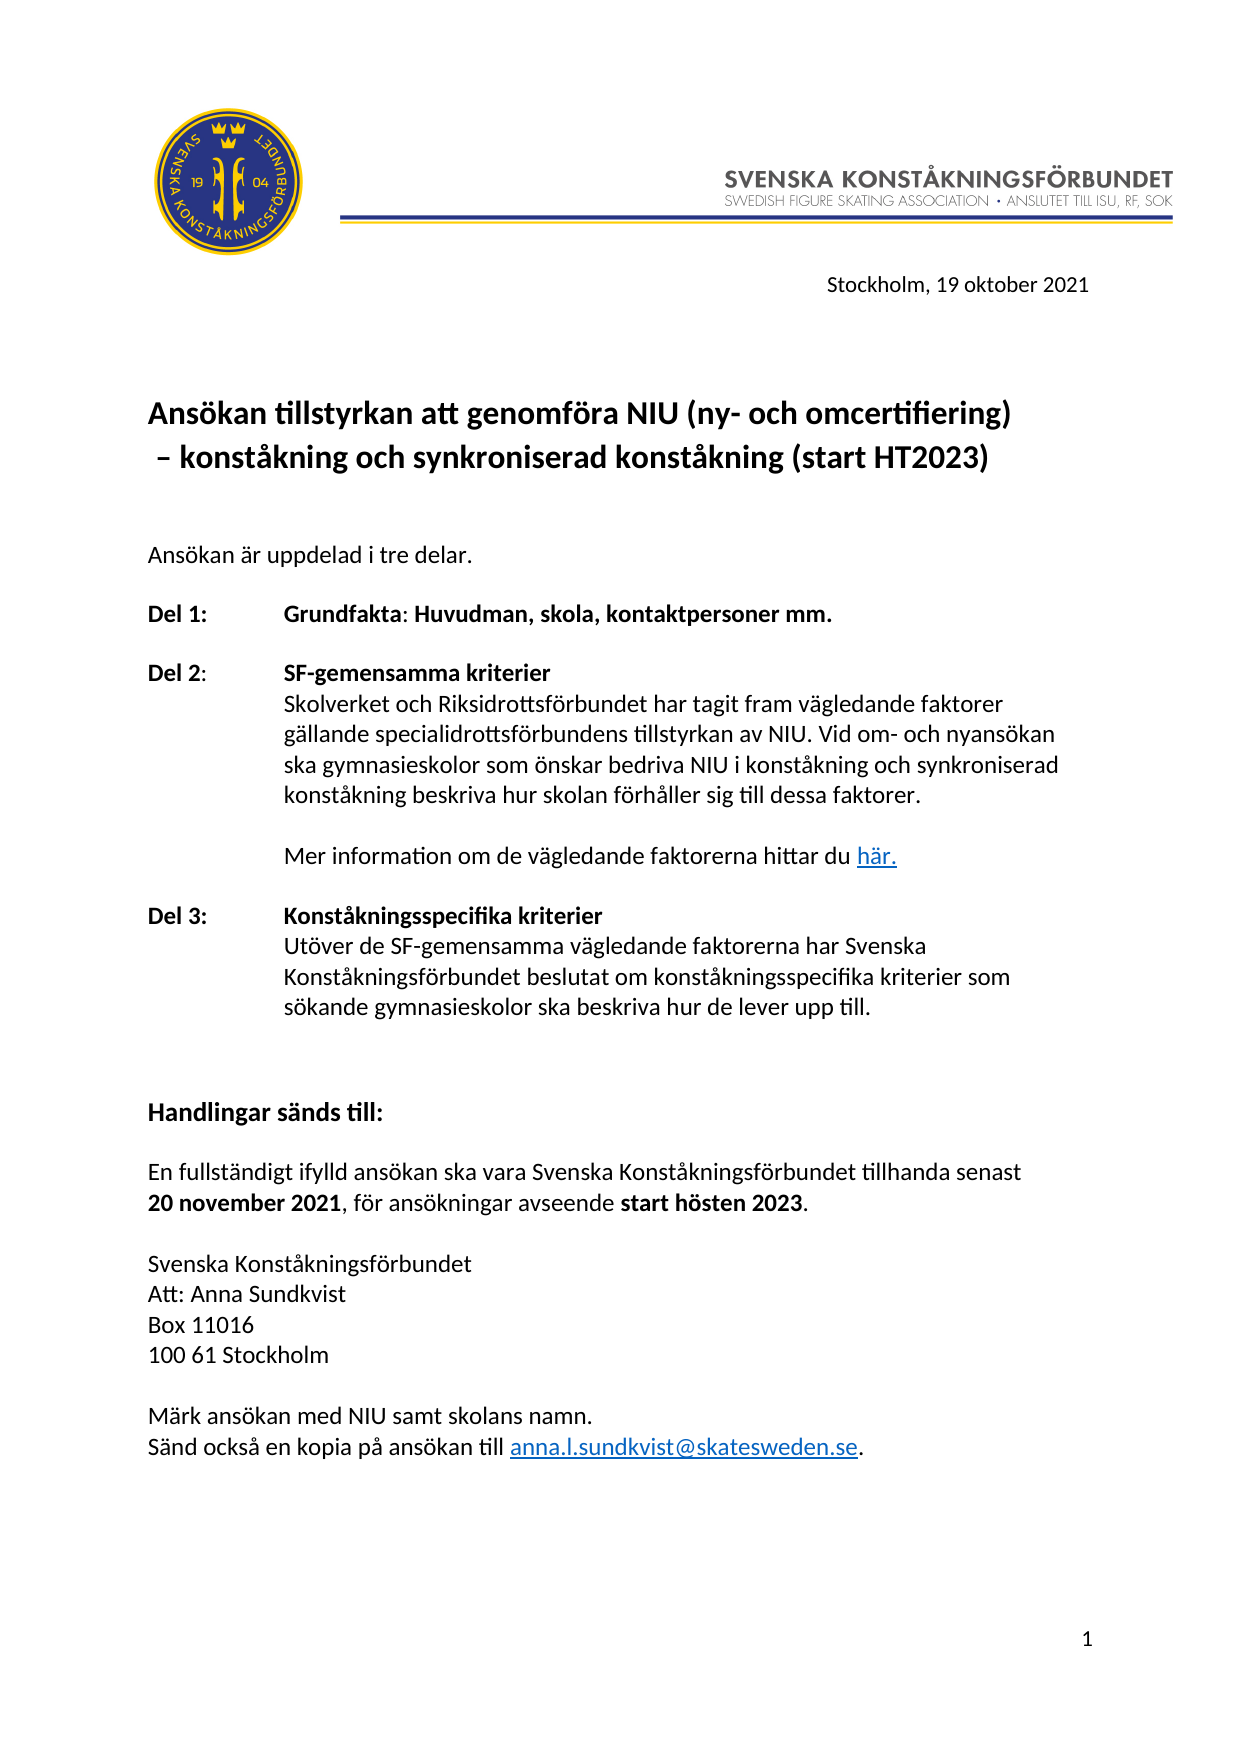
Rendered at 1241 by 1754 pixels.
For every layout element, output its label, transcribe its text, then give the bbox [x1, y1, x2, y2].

subtitle Handlingar sänds till: [148, 1095, 1093, 1128]
text Stockholm, 19 oktober 2021 [148, 256, 1093, 298]
text Skolverket och Riksidrottsförbundet har tagit fram vägledande faktorer gällande specialidrottsförbundens tillstyrkan av NIU. Vid om- och nyansökan ska gymnasieskolor som önskar bedriva NIU i konståkning och synkroniserad konståkning beskriva hur skolan förhåller sig till dessa faktorer. [283, 688, 1093, 810]
text Att: Anna Sundkvist [148, 1278, 1093, 1309]
text Utöver de SF-gemensamma vägledande faktorerna har Svenska Konståkningsförbundet beslutat om konståkningsspecifika kriterier som sökande gymnasieskolor ska beskriva hur de lever upp till. [283, 930, 1093, 1022]
text Sänd också en kopia på ansökan till anna.l.sundkvist@skatesweden.se. [148, 1431, 1093, 1461]
text Del 3: Konståkningsspecifika kriterier [148, 900, 1093, 930]
subtitle Ansökan tillstyrkan att genomföra NIU (ny- och omcertifiering) – konståkning och synkroniserad konståkning (start HT2023) [148, 392, 1093, 476]
text Del 2: SF-gemensamma kriterier [148, 657, 1093, 688]
text Mer information om de vägledande faktorerna hittar du här. [148, 841, 1093, 900]
text Märk ansökan med NIU samt skolans namn. [148, 1400, 1093, 1431]
picture [147, 101, 1188, 256]
text Del 1: Grundfakta: Huvudman, skola, kontaktpersoner mm. [148, 598, 1093, 657]
text En fullständigt ifylld ansökan ska vara Svenska Konståkningsförbundet tillhanda senast [148, 1156, 1093, 1187]
text 20 november 2021, för ansökningar avseende start hösten 2023. [148, 1187, 1093, 1217]
text Box 11016 [148, 1309, 1093, 1339]
text 100 61 Stockholm [148, 1339, 1093, 1370]
text Svenska Konståkningsförbundet [148, 1248, 1093, 1278]
text Ansökan är uppdelad i tre delar. [148, 539, 1093, 569]
